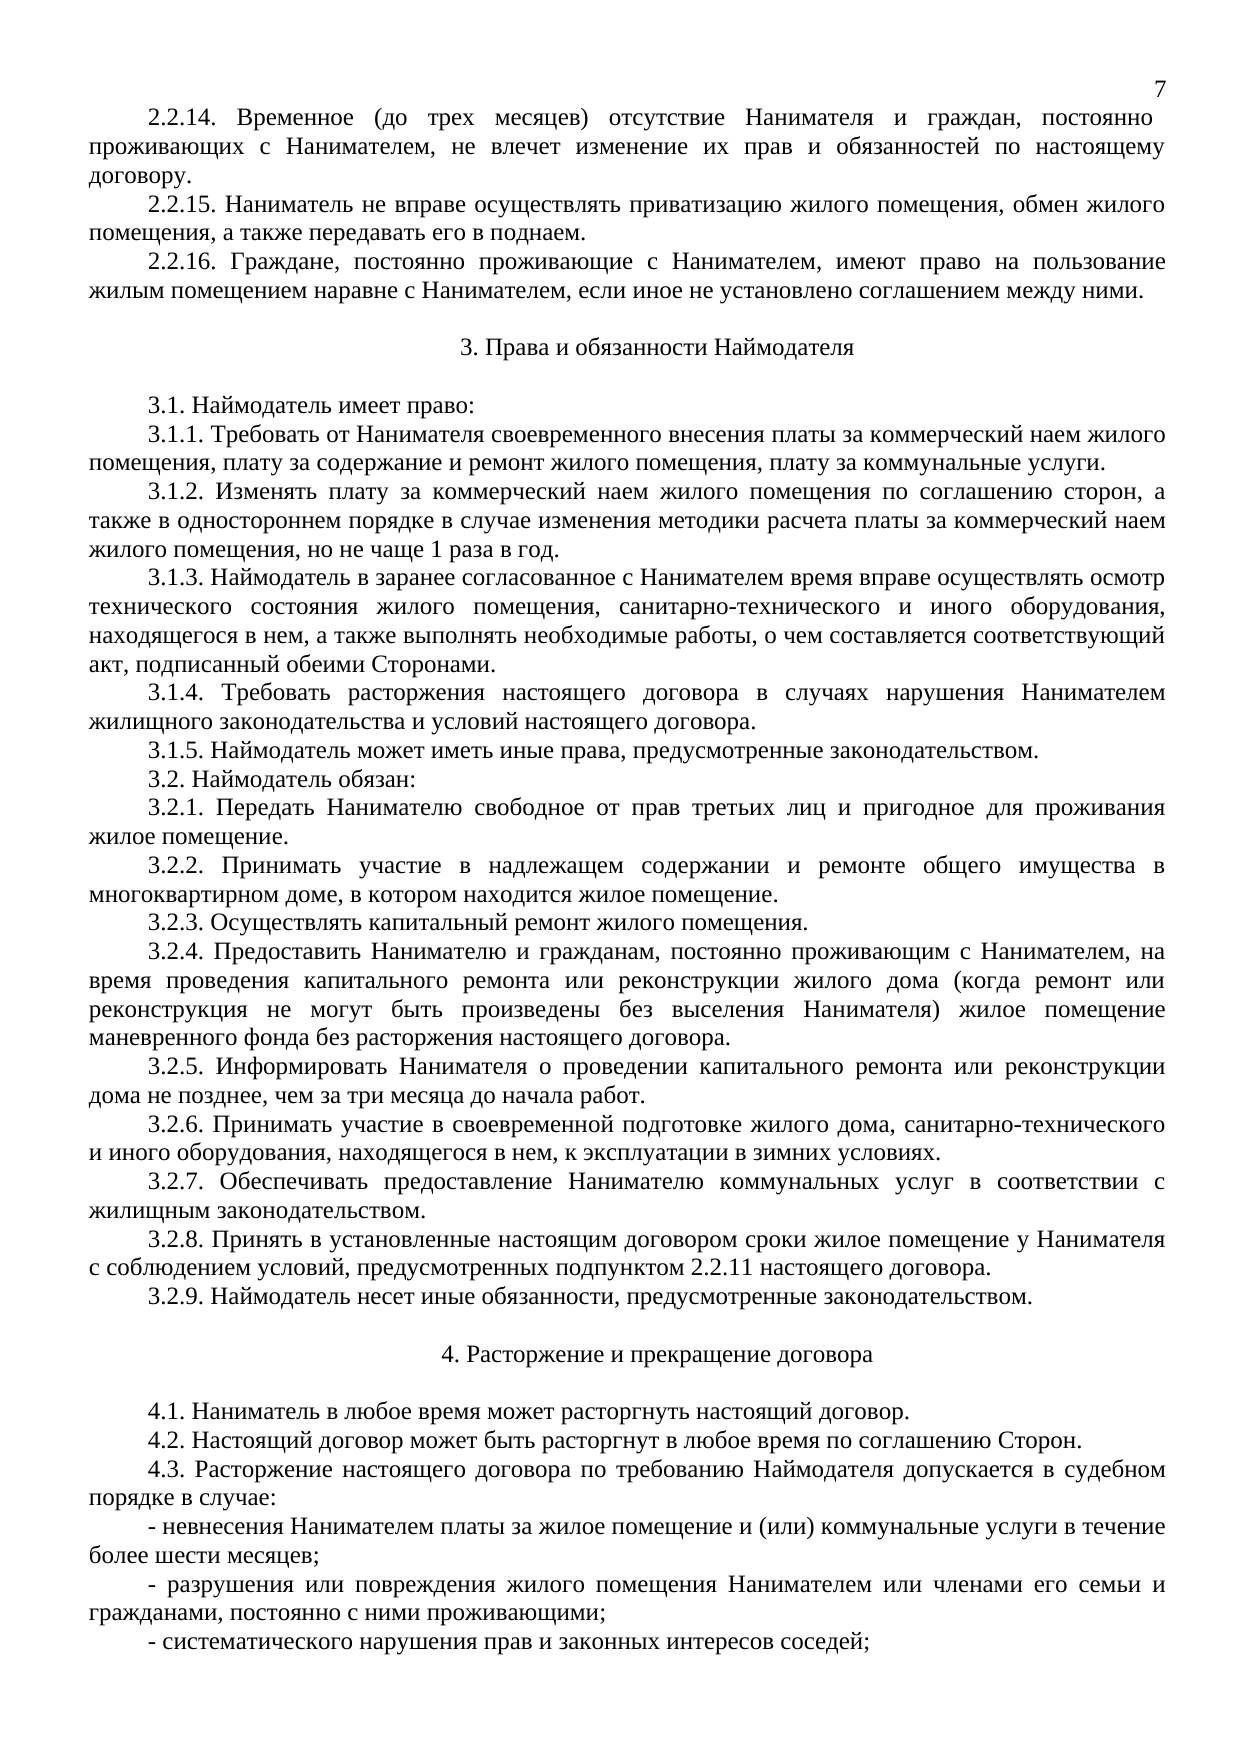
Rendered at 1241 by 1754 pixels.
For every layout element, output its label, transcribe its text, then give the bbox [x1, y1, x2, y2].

text 3.2.2. Принимать участие в надлежащем содержании и ремонте общего имущества в многоквартирном доме, в котором находится жилое помещение. [89, 850, 1167, 907]
text 4.3. Расторжение настоящего договора по требованию Наймодателя допускается в судебном порядке в случае: [89, 1454, 1167, 1511]
text 3.2.5. Информировать Нанимателя о проведении капитального ремонта или реконструкции дома не позднее, чем за три месяца до начала работ. [89, 1051, 1167, 1109]
text - систематического нарушения прав и законных интересов соседей; [89, 1626, 1167, 1655]
text 3.1.1. Требовать от Нанимателя своевременного внесения платы за коммерческий наем жилого помещения, плату за содержание и ремонт жилого помещения, плату за коммунальные услуги. [89, 419, 1167, 476]
text 3.1.5. Наймодатель может иметь иные права, предусмотренные законодательством. [89, 735, 1167, 764]
text 2.2.14. Временное (до трех месяцев) отсутствие Нанимателя и граждан, постоянно проживающих с Нанимателем, не влечет изменение их прав и обязанностей по настоящему договору. [89, 102, 1167, 189]
text 3.2.8. Принять в установленные настоящим договором сроки жилое помещение у Нанимателя с соблюдением условий, предусмотренных подпунктом 2.2.11 настоящего договора. [89, 1224, 1167, 1281]
text - невнесения Нанимателем платы за жилое помещение и (или) коммунальные услуги в течение более шести месяцев; [89, 1511, 1167, 1569]
text 3.1.2. Изменять плату за коммерческий наем жилого помещения по соглашению сторон, а также в одностороннем порядке в случае изменения методики расчета платы за коммерческий наем жилого помещения, но не чаще 1 раза в год. [89, 476, 1167, 562]
text 3.2. Наймодатель обязан: [89, 764, 1167, 792]
text 3. Права и обязанности Наймодателя [89, 332, 1167, 361]
text 3.1.3. Наймодатель в заранее согласованное с Нанимателем время вправе осуществлять осмотр технического состояния жилого помещения, санитарно-технического и иного оборудования, находящегося в нем, а также выполнять необходимые работы, о чем составляется соответствующий акт, подписанный обеими Сторонами. [89, 562, 1167, 677]
text 4.2. Настоящий договор может быть расторгнут в любое время по соглашению Сторон. [89, 1425, 1167, 1454]
text 3.1. Наймодатель имеет право: [89, 390, 1167, 419]
text 3.2.3. Осуществлять капитальный ремонт жилого помещения. [89, 907, 1167, 936]
text 3.2.7. Обеспечивать предоставление Нанимателю коммунальных услуг в соответствии с жилищным законодательством. [89, 1166, 1167, 1224]
text 3.2.9. Наймодатель несет иные обязанности, предусмотренные законодательством. [89, 1281, 1167, 1310]
text 3.2.1. Передать Нанимателю свободное от прав третьих лиц и пригодное для проживания жилое помещение. [89, 792, 1167, 850]
text 3.1.4. Требовать расторжения настоящего договора в случаях нарушения Нанимателем жилищного законодательства и условий настоящего договора. [89, 677, 1167, 735]
text - разрушения или повреждения жилого помещения Нанимателем или членами его семьи и гражданами, постоянно с ними проживающими; [89, 1569, 1167, 1626]
text 4.1. Наниматель в любое время может расторгнуть настоящий договор. [89, 1396, 1167, 1425]
text 3.2.6. Принимать участие в своевременной подготовке жилого дома, санитарно-технического и иного оборудования, находящегося в нем, к эксплуатации в зимних условиях. [89, 1109, 1167, 1166]
text 2.2.15. Наниматель не вправе осуществлять приватизацию жилого помещения, обмен жилого помещения, а также передавать его в поднаем. [89, 189, 1167, 246]
text 4. Расторжение и прекращение договора [89, 1339, 1167, 1367]
text 2.2.16. Граждане, постоянно проживающие с Нанимателем, имеют право на пользование жилым помещением наравне с Нанимателем, если иное не установлено соглашением между ними. [89, 246, 1167, 304]
text 3.2.4. Предоставить Нанимателю и гражданам, постоянно проживающим с Нанимателем, на время проведения капитального ремонта или реконструкции жилого дома (когда ремонт или реконструкция не могут быть произведены без выселения Нанимателя) жилое помещение маневренного фонда без расторжения настоящего договора. [89, 936, 1167, 1051]
